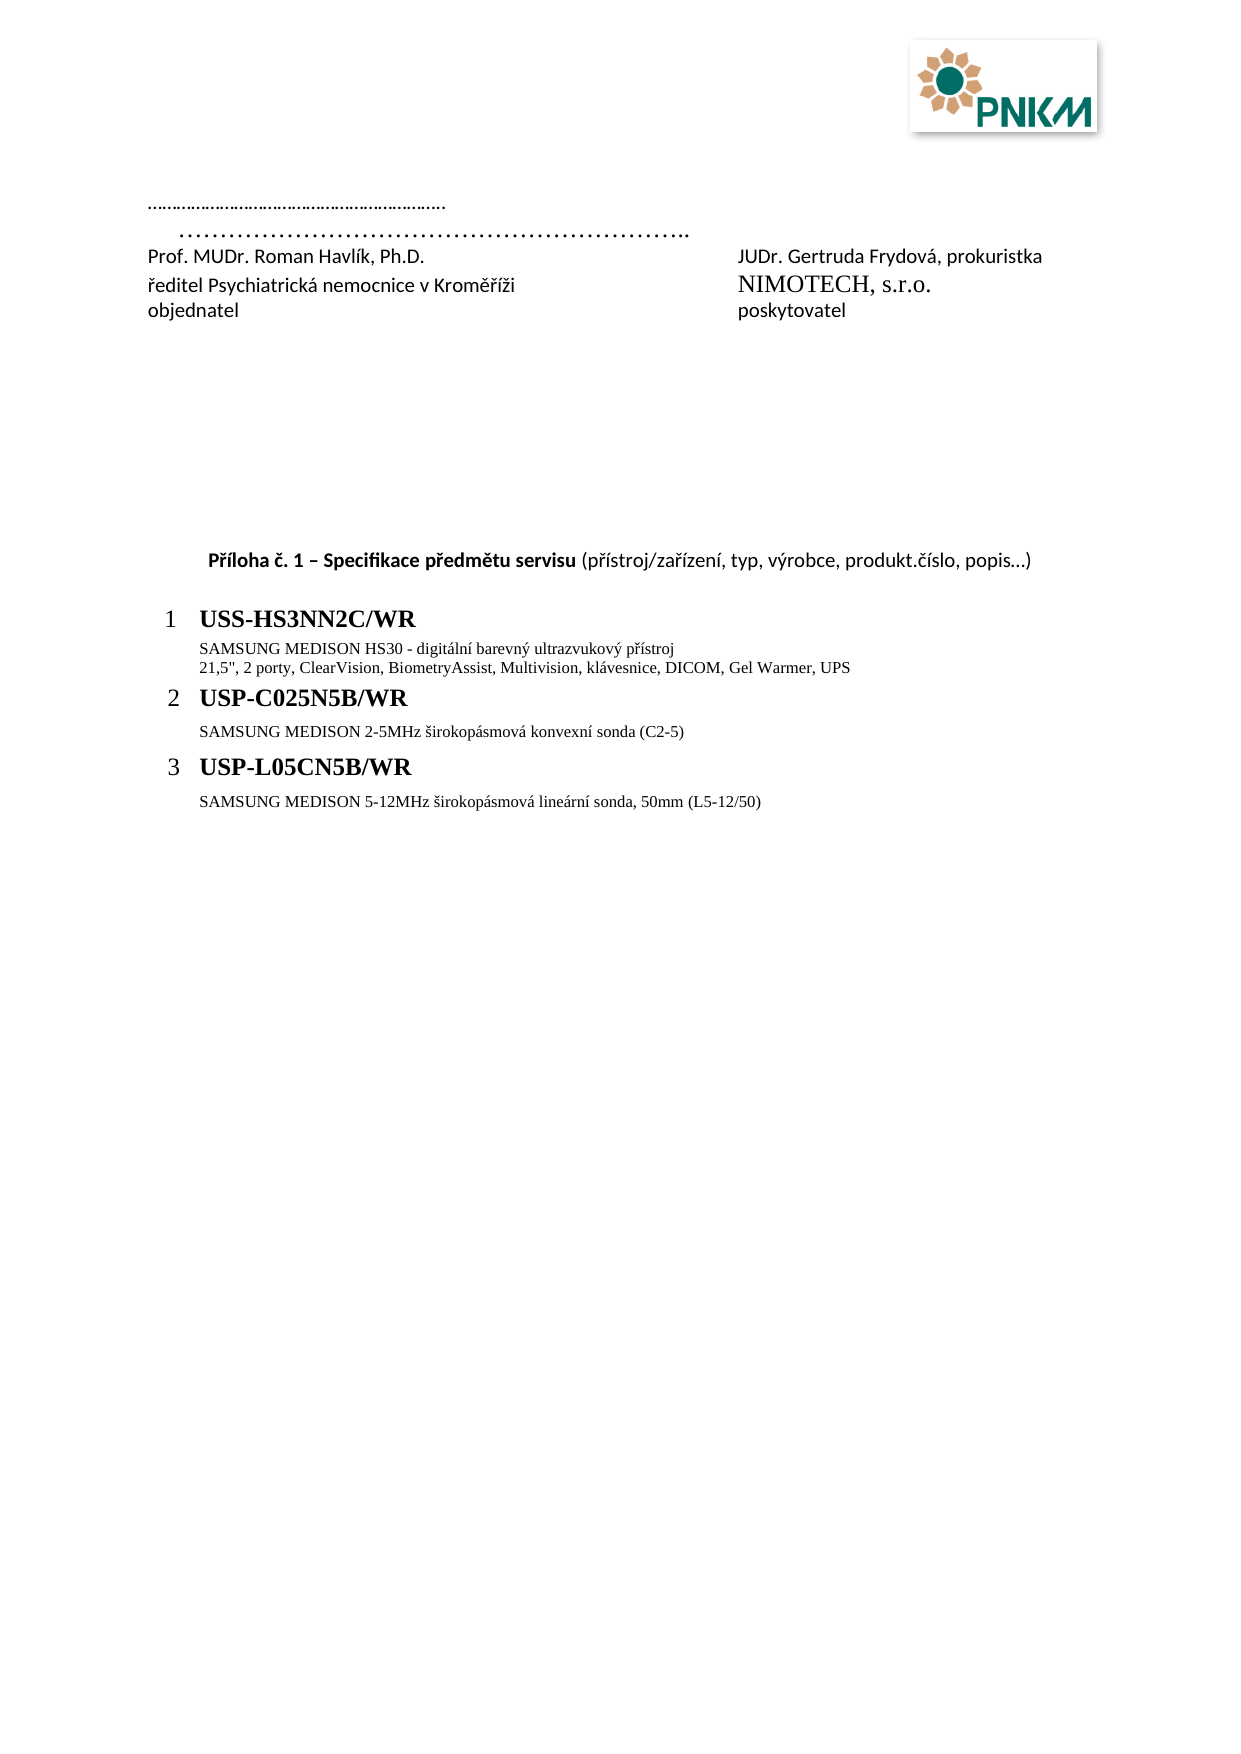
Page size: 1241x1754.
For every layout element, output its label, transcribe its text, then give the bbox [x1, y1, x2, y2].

text Prof. MUDr. Roman Havlík, Ph.D. JUDr. Gertruda Frydová, prokuristka [148, 243, 1093, 269]
text Příloha č. 1 – Specifikace předmětu servisu (přístroj/zařízení, typ, výrobce, produkt.číslo, popis…) [148, 547, 1093, 572]
text …………………………………………………….. [148, 186, 1093, 243]
text objednatel poskytovatel [148, 297, 1093, 323]
text ředitel Psychiatrická nemocnice v Kroměříži [148, 269, 1093, 297]
picture [910, 40, 1097, 132]
